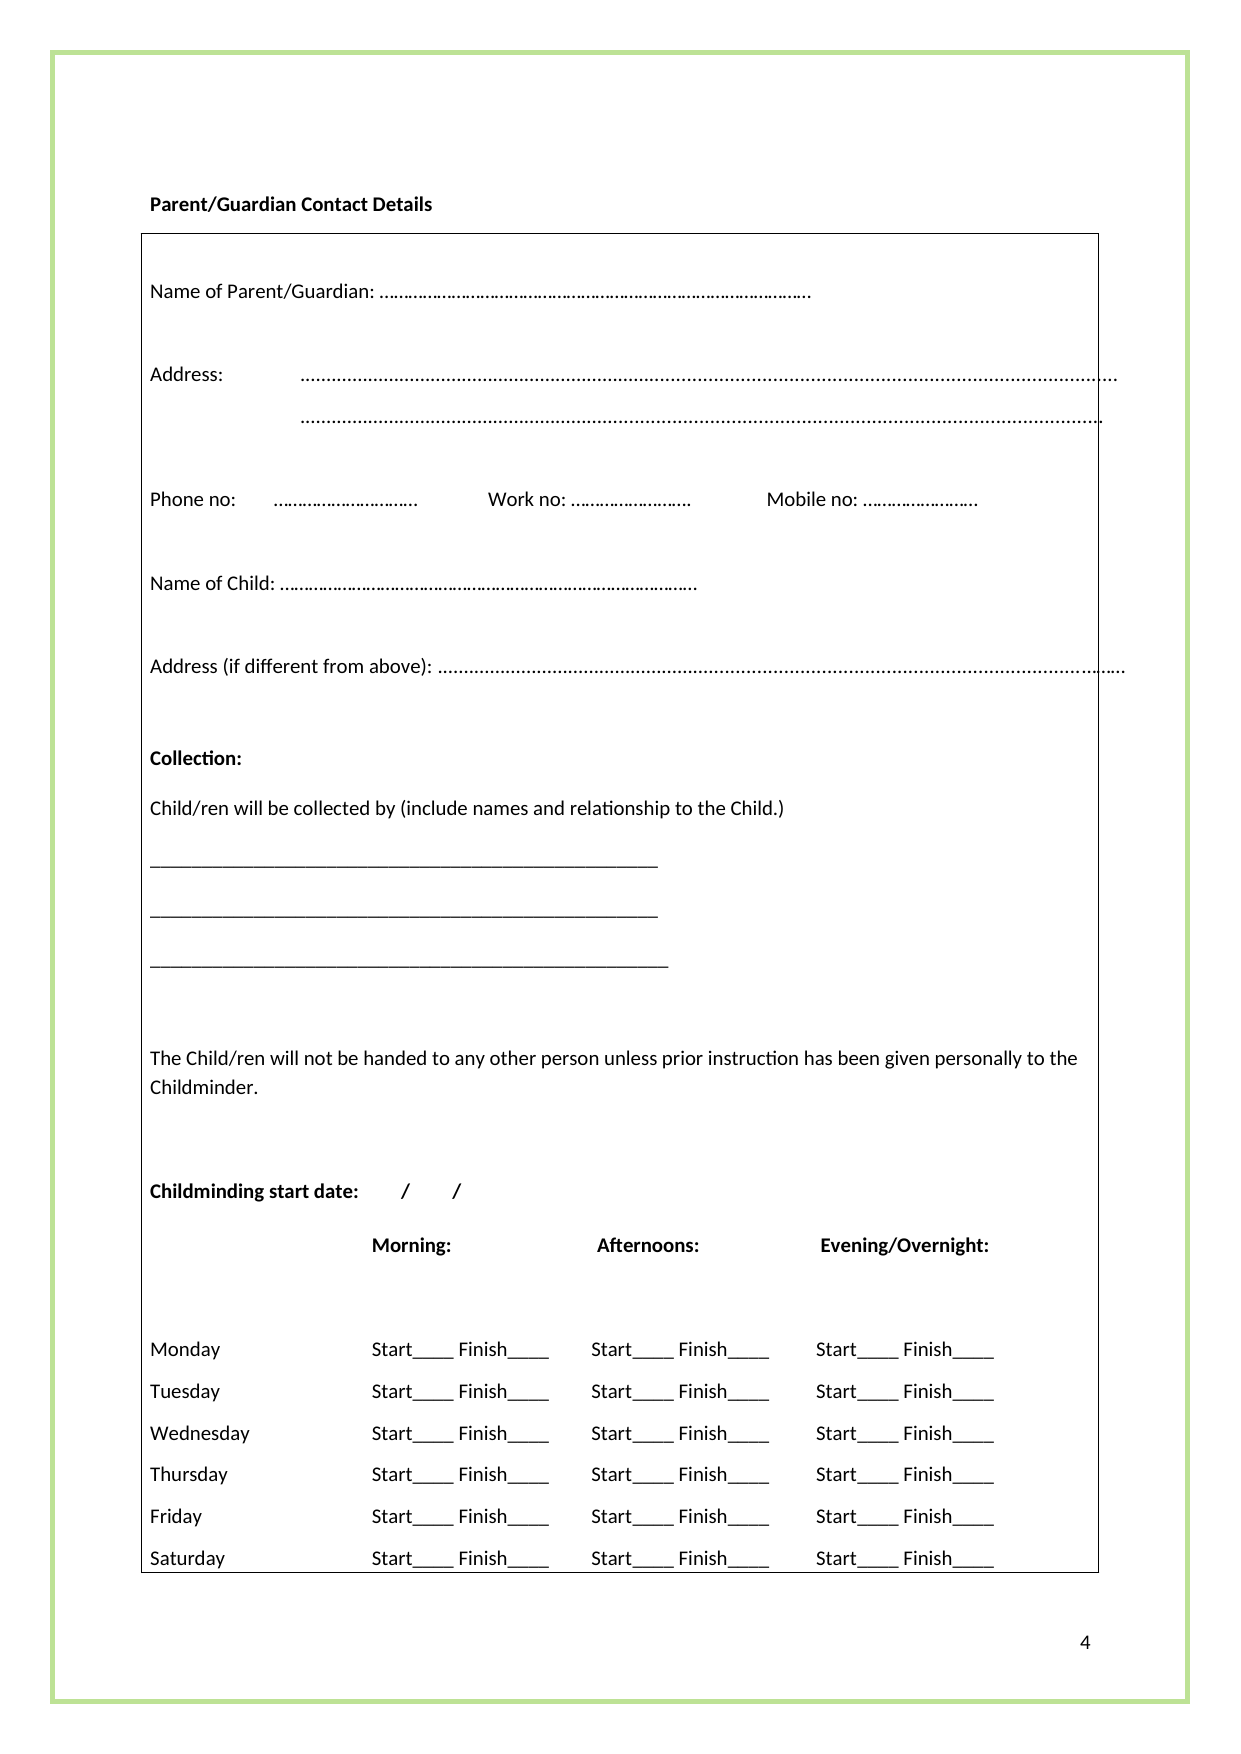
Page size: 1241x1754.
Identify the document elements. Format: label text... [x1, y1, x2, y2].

text Address (if different from above): ……… [142, 650, 1098, 678]
text _________________________________________________ [142, 892, 1098, 920]
text Saturday Start____ Finish____ Start____ Finish____ Start____ Finish____ [142, 1519, 1098, 1572]
text Thursday Start____ Finish____ Start____ Finish____ Start____ Finish____ [142, 1435, 1098, 1477]
text The Child/ren will not be handed to any other person unless prior instruction has been given personally to the Childminder. [142, 1042, 1098, 1099]
text Address: . [142, 358, 1098, 387]
text Morning: Afternoons: Evening/Overnight: [142, 1206, 1098, 1258]
text _________________________________________________ [142, 842, 1098, 870]
text Name of Parent/Guardian: ……………………………………………………………………………… [142, 275, 1098, 303]
text Monday Start____ Finish____ Start____ Finish____ Start____ Finish____ [142, 1310, 1098, 1352]
text Parent/Guardian Contact Details [150, 192, 1090, 217]
text Collection: [142, 742, 1098, 770]
text Childminding start date: / / [142, 1152, 1098, 1203]
text Wednesday Start____ Finish____ Start____ Finish____ Start____ Finish____ [142, 1394, 1098, 1435]
text Tuesday Start____ Finish____ Start____ Finish____ Start____ Finish____ [142, 1352, 1098, 1394]
text Child/ren will be collected by (include names and relationship to the Child.) [142, 792, 1098, 820]
text Phone no: ………………………… Work no: ……………………. Mobile no: …………………… [142, 483, 1098, 512]
text __________________________________________________ [142, 942, 1098, 970]
text …. [142, 400, 1098, 428]
text Name of Child: …………………………………………………………………………… [142, 567, 1098, 595]
text Friday Start____ Finish____ Start____ Finish____ Start____ Finish____ [142, 1477, 1098, 1519]
